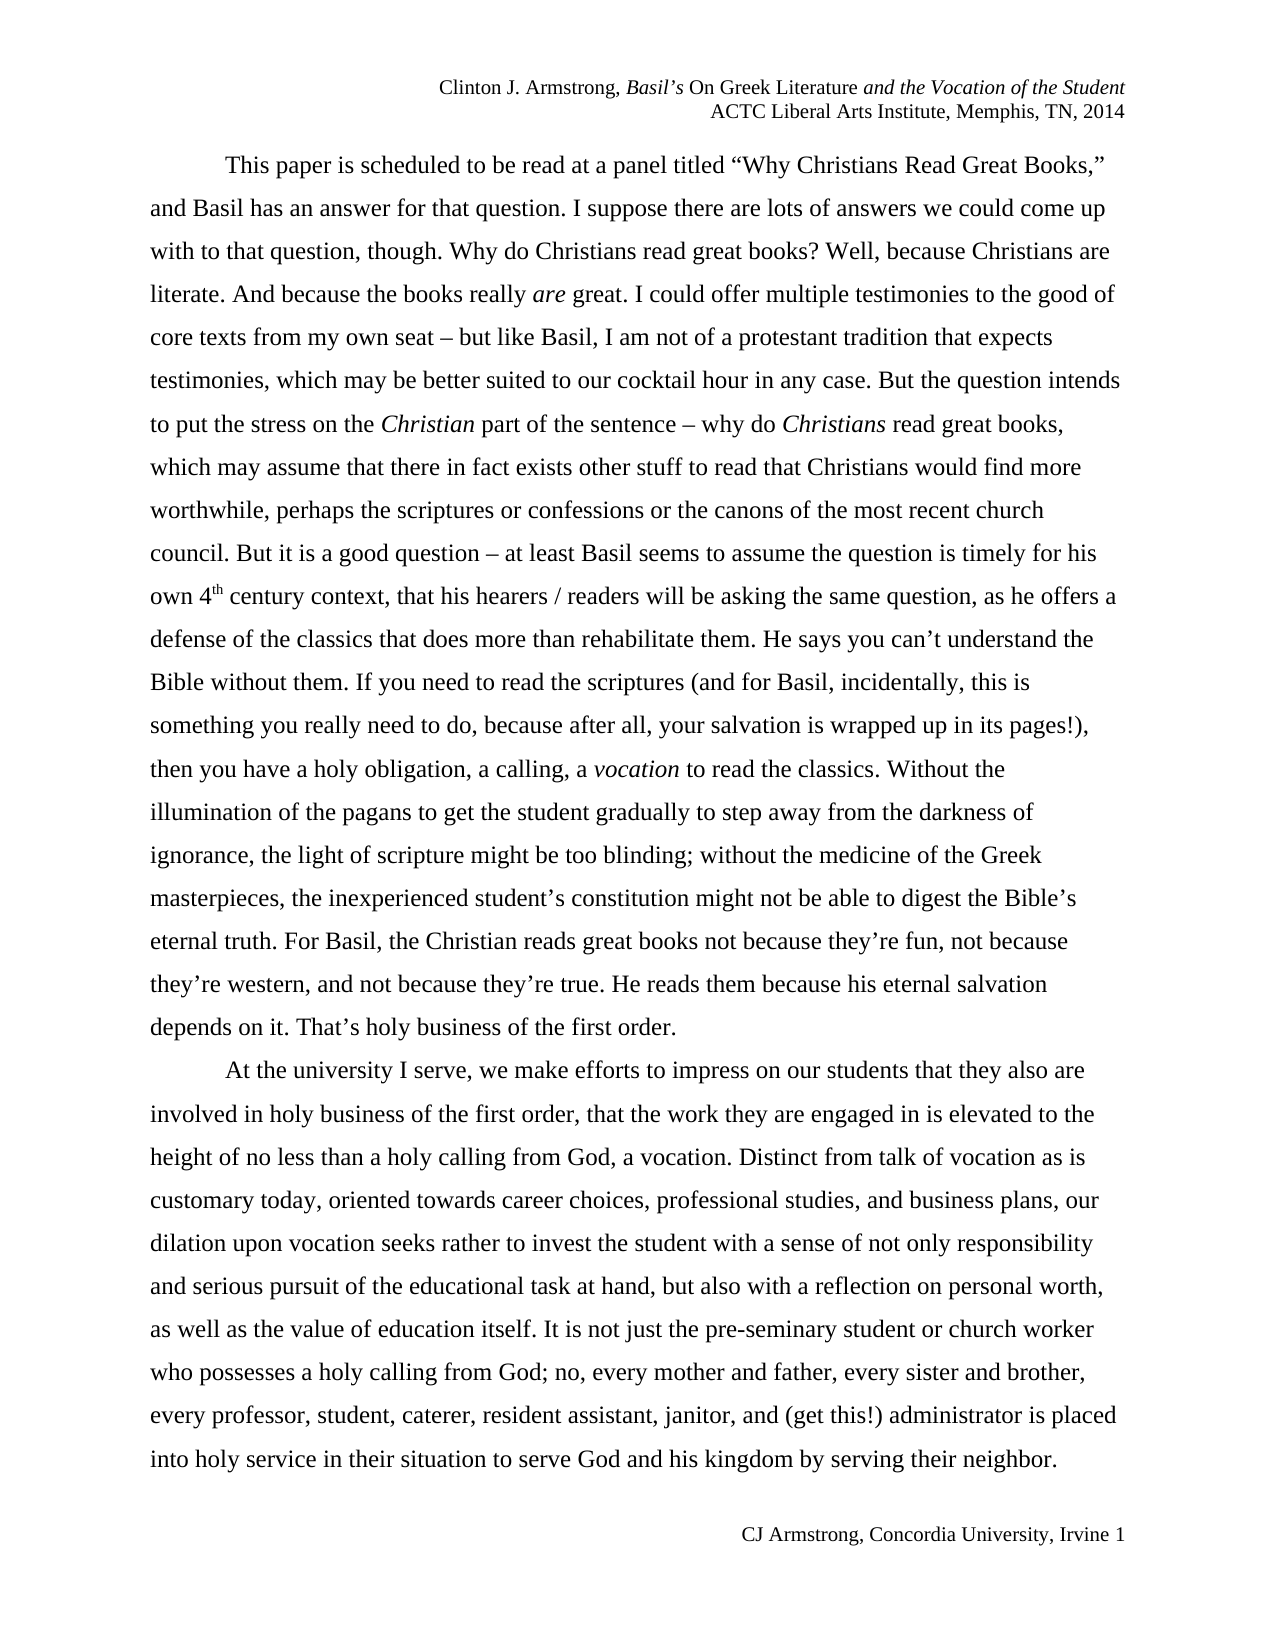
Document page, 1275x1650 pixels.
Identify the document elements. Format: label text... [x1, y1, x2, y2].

text This paper is scheduled to be read at a panel titled “Why Christians Read Great Books,” and Basil has an answer for that question. I suppose there are lots of answers we could come up with to that question, though. Why do Christians read great books? Well, because Christians are literate. And because the books really are great. I could offer multiple testimonies to the good of core texts from my own seat – but like Basil, I am not of a protestant tradition that expects testimonies, which may be better suited to our cocktail hour in any case. But the question intends to put the stress on the Christian part of the sentence – why do Christians read great books, which may assume that there in fact exists other stuff to read that Christians would find more worthwhile, perhaps the scriptures or confessions or the canons of the most recent church council. But it is a good question – at least Basil seems to assume the question is timely for his own 4th century context, that his hearers / readers will be asking the same question, as he offers a defense of the classics that does more than rehabilitate them. He says you can’t understand the Bible without them. If you need to read the scriptures (and for Basil, incidentally, this is something you really need to do, because after all, your salvation is wrapped up in its pages!), then you have a holy obligation, a calling, a vocation to read the classics. Without the illumination of the pagans to get the student gradually to step away from the darkness of ignorance, the light of scripture might be too blinding; without the medicine of the Greek masterpieces, the inexperienced student’s constitution might not be able to digest the Bible’s eternal truth. For Basil, the Christian reads great books not because they’re fun, not because they’re western, and not because they’re true. He reads them because his eternal salvation depends on it. That’s holy business of the first order. [150, 150, 1125, 1041]
text At the university I serve, we make efforts to impress on our students that they also are involved in holy business of the first order, that the work they are engaged in is elevated to the height of no less than a holy calling from God, a vocation. Distinct from talk of vocation as is customary today, oriented towards career choices, professional studies, and business plans, our dilation upon vocation seeks rather to invest the student with a sense of not only responsibility and serious pursuit of the educational task at hand, but also with a reflection on personal worth, as well as the value of education itself. It is not just the pre-seminary student or church worker who possesses a holy calling from God; no, every mother and father, every sister and brother, every professor, student, caterer, resident assistant, janitor, and (get this!) administrator is placed into holy service in their situation to serve God and his kingdom by serving their neighbor. [150, 1056, 1125, 1472]
